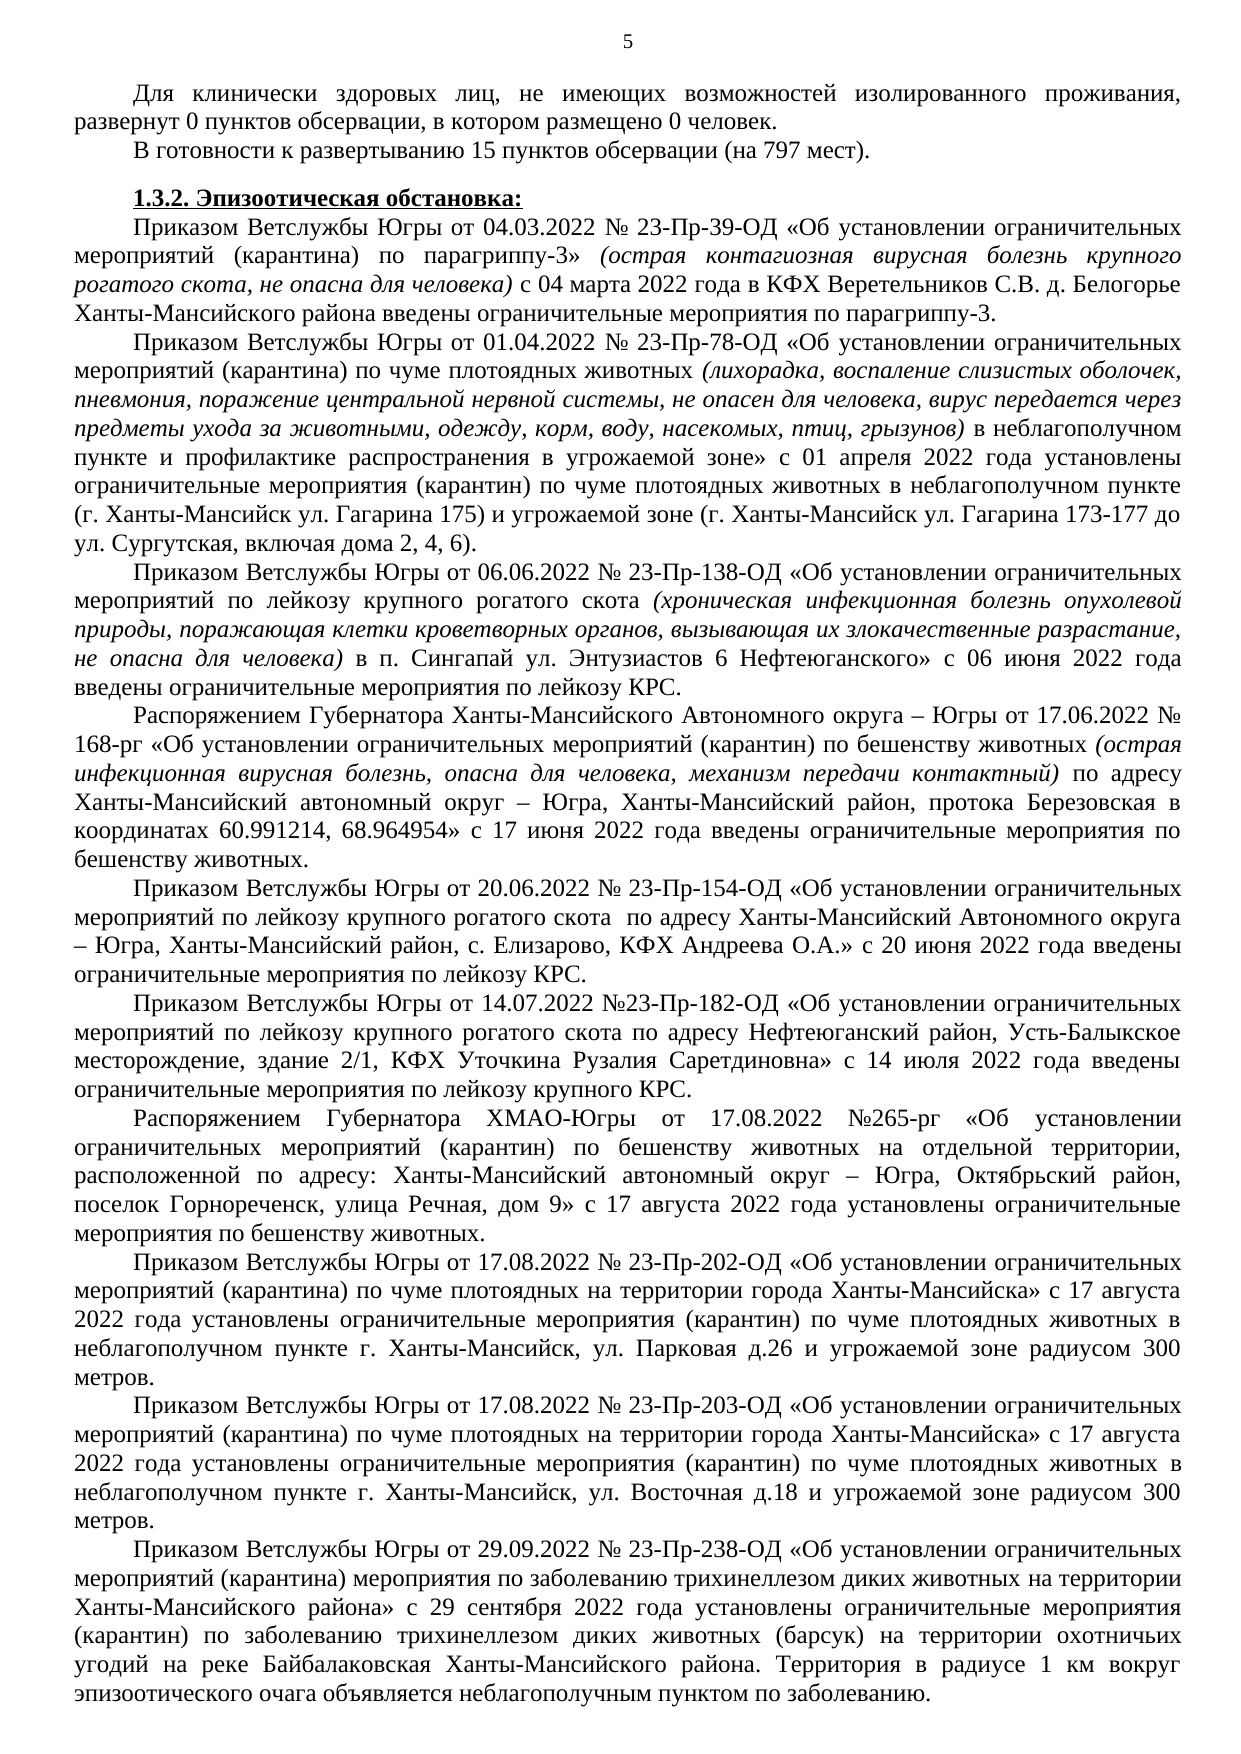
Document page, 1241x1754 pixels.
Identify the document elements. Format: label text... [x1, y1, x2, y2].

text В готовности к развертыванию 15 пунктов обсервации (на 797 мест). [74, 135, 1182, 164]
text Распоряжением Губернатора Ханты-Мансийского Автономного округа – Югры от 17.06.2022 № 168-рг «Об установлении ограничительных мероприятий (карантин) по бешенству животных (острая инфекционная вирусная болезнь, опасна для человека, механизм передачи контактный) по адресу Ханты-Мансийский автономный округ – Югра, Ханты-Мансийский район, протока Березовская в координатах 60.991214, 68.964954» с 17 июня 2022 года введены ограничительные мероприятия по бешенству животных. [74, 701, 1182, 873]
text Приказом Ветслужбы Югры от 06.06.2022 № 23-Пр-138-ОД «Об установлении ограничительных мероприятий по лейкозу крупного рогатого скота (хроническая инфекционная болезнь опухолевой природы, поражающая клетки кроветворных органов, вызывающая их злокачественные разрастание, не опасна для человека) в п. Сингапай ул. Энтузиастов 6 Нефтеюганского» с 06 июня 2022 года введены ограничительные мероприятия по лейкозу КРС. [74, 557, 1182, 701]
text Приказом Ветслужбы Югры от 20.06.2022 № 23-Пр-154-ОД «Об установлении ограничительных мероприятий по лейкозу крупного рогатого скота по адресу Ханты-Мансийский Автономного округа – Югра, Ханты-Мансийский район, с. Елизарово, КФХ Андреева О.А.» с 20 июня 2022 года введены ограничительные мероприятия по лейкозу КРС. [74, 873, 1182, 988]
text Приказом Ветслужбы Югры от 17.08.2022 № 23-Пр-203-ОД «Об установлении ограничительных мероприятий (карантина) по чуме плотоядных на территории города Ханты-Мансийска» с 17 августа 2022 года установлены ограничительные мероприятия (карантин) по чуме плотоядных животных в неблагополучном пункте г. Ханты-Мансийск, ул. Восточная д.18 и угрожаемой зоне радиусом 300 метров. [74, 1391, 1182, 1534]
text Приказом Ветслужбы Югры от 04.03.2022 № 23-Пр-39-ОД «Об установлении ограничительных мероприятий (карантина) по парагриппу-3» (острая контагиозная вирусная болезнь крупного рогатого скота, не опасна для человека) с 04 марта 2022 года в КФХ Веретельников С.В. д. Белогорье Ханты-Мансийского района введены ограничительные мероприятия по парагриппу-3. [74, 212, 1182, 327]
text Приказом Ветслужбы Югры от 17.08.2022 № 23-Пр-202-ОД «Об установлении ограничительных мероприятий (карантина) по чуме плотоядных на территории города Ханты-Мансийска» с 17 августа 2022 года установлены ограничительные мероприятия (карантин) по чуме плотоядных животных в неблагополучном пункте г. Ханты-Мансийск, ул. Парковая д.26 и угрожаемой зоне радиусом 300 метров. [74, 1247, 1182, 1391]
text Приказом Ветслужбы Югры от 01.04.2022 № 23-Пр-78-ОД «Об установлении ограничительных мероприятий (карантина) по чуме плотоядных животных (лихорадка, воспаление слизистых оболочек, пневмония, поражение центральной нервной системы, не опасен для человека, вирус передается через предметы ухода за животными, одежду, корм, воду, насекомых, птиц, грызунов) в неблагополучном пункте и профилактике распространения в угрожаемой зоне» с 01 апреля 2022 года установлены ограничительные мероприятия (карантин) по чуме плотоядных животных в неблагополучном пункте (г. Ханты-Мансийск ул. Гагарина 175) и угрожаемой зоне (г. Ханты-Мансийск ул. Гагарина 173-177 до ул. Сургутская, включая дома 2, 4, 6). [74, 327, 1182, 557]
text Приказом Ветслужбы Югры от 29.09.2022 № 23-Пр-238-ОД «Об установлении ограничительных мероприятий (карантина) мероприятия по заболеванию трихинеллезом диких животных на территории Ханты-Мансийского района» с 29 сентября 2022 года установлены ограничительные мероприятия (карантин) по заболеванию трихинеллезом диких животных (барсук) на территории охотничьих угодий на реке Байбалаковская Ханты-Мансийского района. Территория в радиусе 1 км вокруг эпизоотического очага объявляется неблагополучным пунктом по заболеванию. [74, 1534, 1182, 1707]
text 1.3.2. Эпизоотическая обстановка: [74, 183, 1153, 212]
text Для клинически здоровых лиц, не имеющих возможностей изолированного проживания, развернут 0 пунктов обсервации, в котором размещено 0 человек. [74, 78, 1182, 135]
text Приказом Ветслужбы Югры от 14.07.2022 №23-Пр-182-ОД «Об установлении ограничительных мероприятий по лейкозу крупного рогатого скота по адресу Нефтеюганский район, Усть-Балыкское месторождение, здание 2/1, КФХ Уточкина Рузалия Саретдиновна» с 14 июля 2022 года введены ограничительные мероприятия по лейкозу крупного КРС. [74, 988, 1182, 1103]
text Распоряжением Губернатора ХМАО-Югры от 17.08.2022 №265-рг «Об установлении ограничительных мероприятий (карантин) по бешенству животных на отдельной территории, расположенной по адресу: Ханты-Мансийский автономный округ – Югра, Октябрьский район, поселок Горнореченск, улица Речная, дом 9» с 17 августа 2022 года установлены ограничительные мероприятия по бешенству животных. [74, 1103, 1182, 1247]
